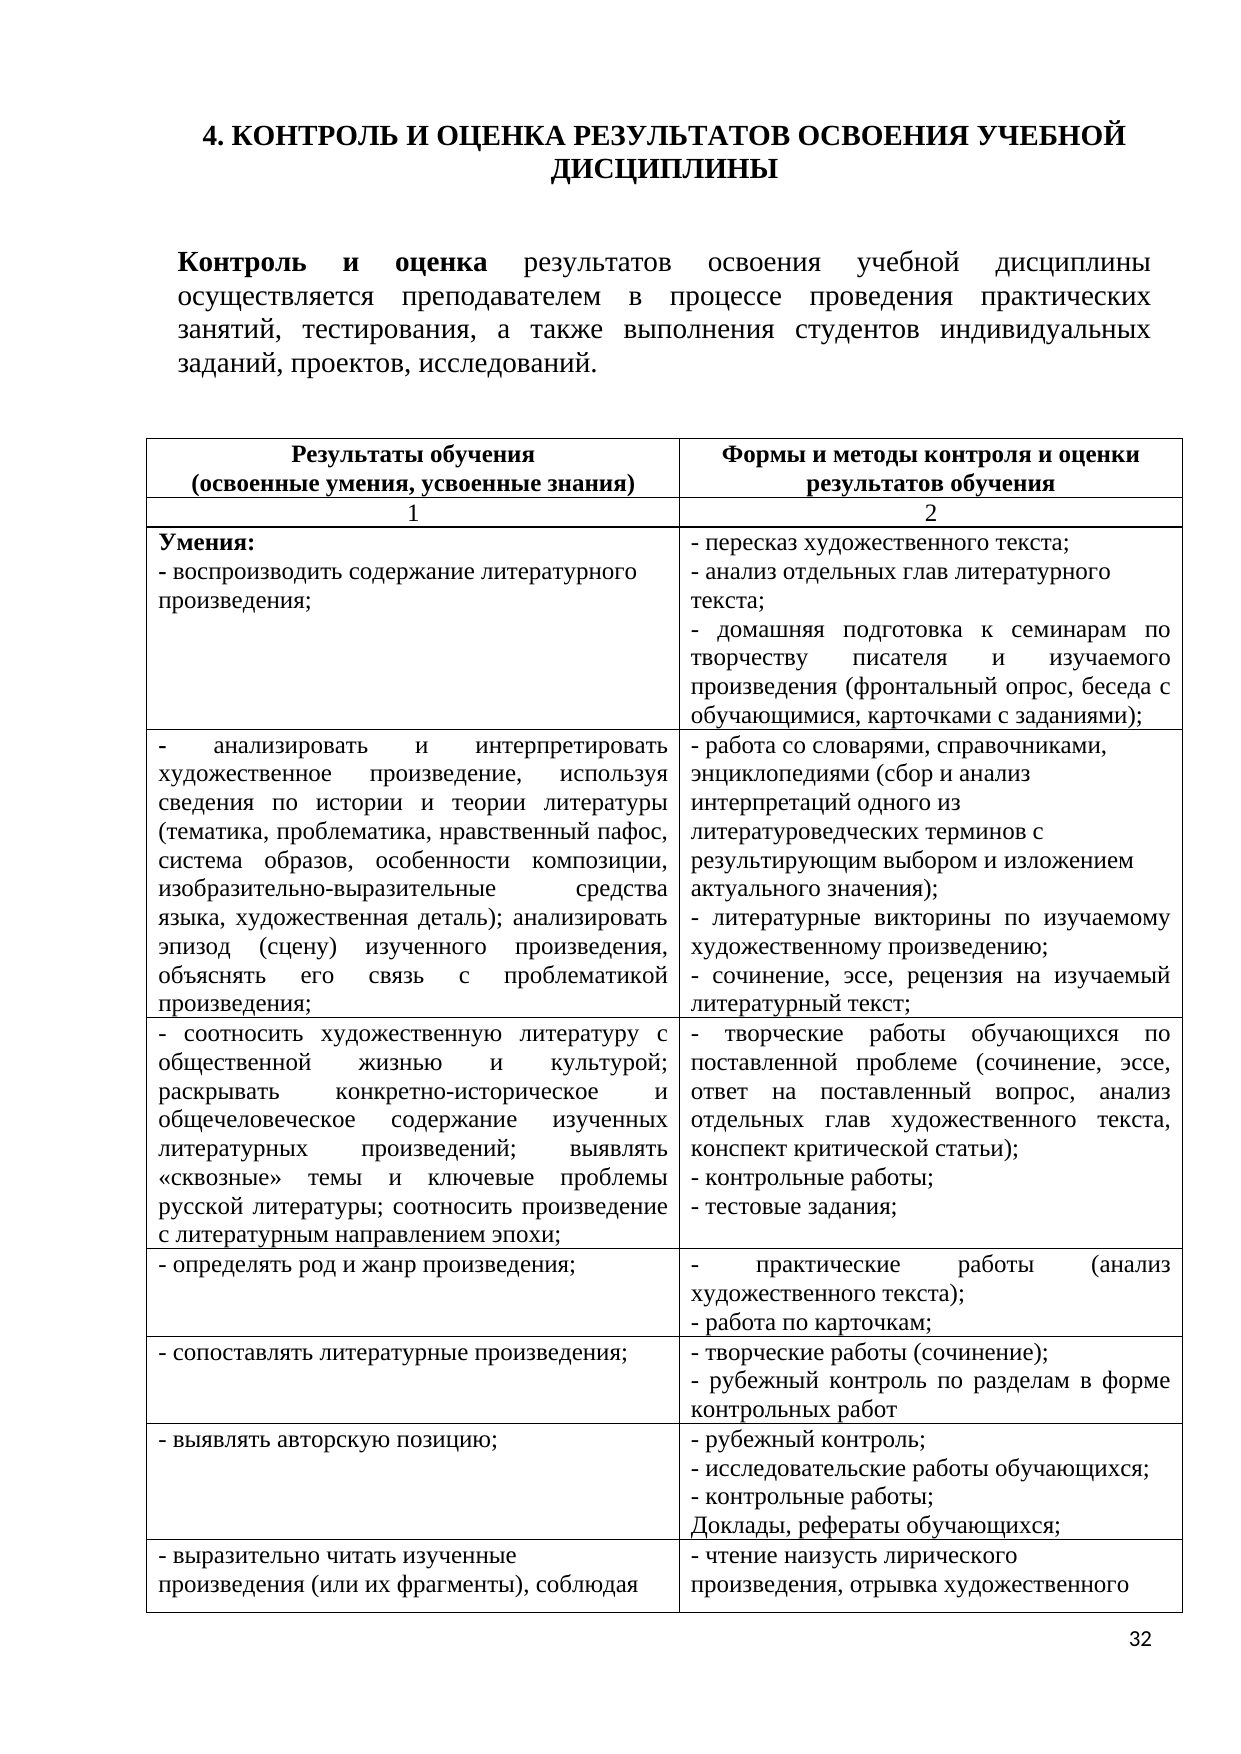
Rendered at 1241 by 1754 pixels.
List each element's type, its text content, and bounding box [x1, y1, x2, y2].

table_cell Умения: - воспроизводить содержание литературного произведения; [147, 528, 679, 729]
table_cell - анализировать и интерпретировать художественное произведение, используя сведения по истории и теории литературы (тематика, проблематика, нравственный пафос, система образов, особенности композиции, изобразительно-выразительные средства языка, художественная деталь); анализировать эпизод (сцену) изученного произведения, объяснять его связь с проблематикой произведения; [147, 730, 679, 1017]
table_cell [147, 1540, 679, 1612]
table_cell 1 [147, 498, 679, 526]
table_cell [680, 1540, 1182, 1612]
subtitle Контроль и оценка результатов освоения учебной дисциплины осуществляется преподавателем в процессе проведения практических занятий, тестирования, а также выполнения студентов индивидуальных заданий, проектов, исследований. [177, 244, 1152, 379]
table_header Формы и методы контроля и оценки результатов обучения [680, 439, 1182, 497]
table_cell - рубежный контроль; - исследовательские работы обучающихся; - контрольные работы; Доклады, рефераты обучающихся; [680, 1424, 1182, 1539]
table_cell - творческие работы обучающихся по поставленной проблеме (сочинение, эссе, ответ на поставленный вопрос, анализ отдельных глав художественного текста, конспект критической статьи); - контрольные работы; - тестовые задания; [680, 1018, 1182, 1248]
subtitle 4. Контроль и оценка результатов освоения УЧЕБНОЙ Дисциплины [177, 118, 1152, 185]
table_cell - соотносить художественную литературу с общественной жизнью и культурой; раскрывать конкретно-историческое и общечеловеческое содержание изученных литературных произведений; выявлять «сквозные» темы и ключевые проблемы русской литературы; соотносить произведение с литературным направлением эпохи; [147, 1018, 679, 1248]
table_cell - сопоставлять литературные произведения; [147, 1337, 679, 1423]
table_cell - работа со словарями, справочниками, энциклопедиями (сбор и анализ интерпретаций одного из литературоведческих терминов с результирующим выбором и изложением актуального значения); - литературные викторины по изучаемому художественному произведению; - сочинение, эссе, рецензия на изучаемый литературный текст; [680, 730, 1182, 1017]
table_cell - выявлять авторскую позицию; [147, 1424, 679, 1539]
table_cell - творческие работы (сочинение); - рубежный контроль по разделам в форме контрольных работ [680, 1337, 1182, 1423]
table_header Результаты обучения (освоенные умения, усвоенные знания) [147, 439, 679, 497]
table_cell - практические работы (анализ художественного текста); - работа по карточкам; [680, 1249, 1182, 1336]
table_cell - определять род и жанр произведения; [147, 1249, 679, 1336]
table_cell - пересказ художественного текста; - анализ отдельных глав литературного текста; - домашняя подготовка к семинарам по творчеству писателя и изучаемого произведения (фронтальный опрос, беседа с обучающимися, карточками с заданиями); [680, 528, 1182, 729]
table_cell 2 [680, 498, 1182, 526]
